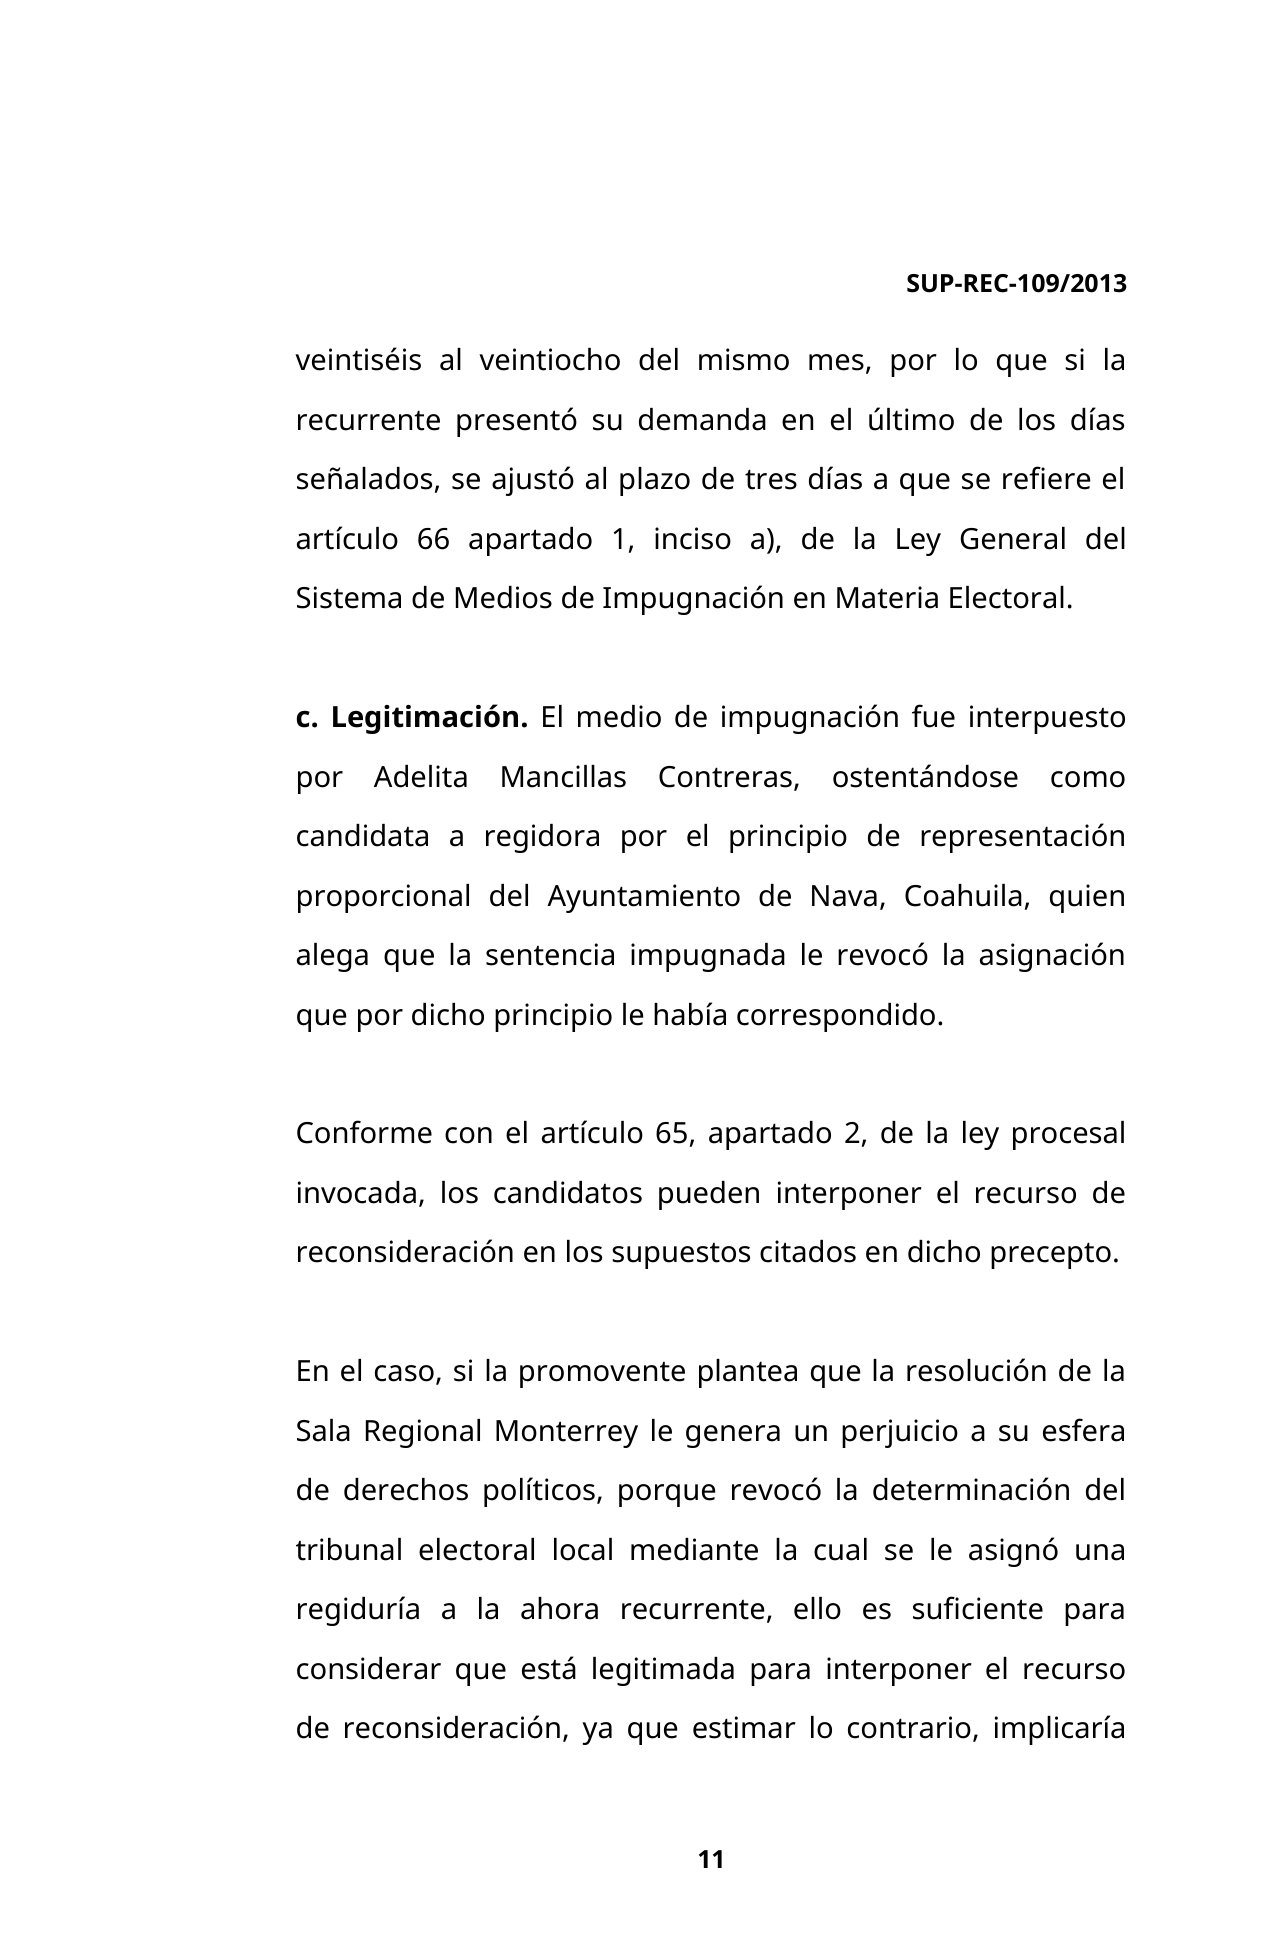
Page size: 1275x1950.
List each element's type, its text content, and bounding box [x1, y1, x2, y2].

text c. Legitimación. El medio de impugnación fue interpuesto por Adelita Mancillas Contreras, ostentándose como candidata a regidora por el principio de representación proporcional del Ayuntamiento de Nava, Coahuila, quien alega que la sentencia impugnada le revocó la asignación que por dicho principio le había correspondido. [295, 696, 1127, 1033]
text Conforme con el artículo 65, apartado 2, de la ley procesal invocada, los candidatos pueden interponer el recurso de reconsideración en los supuestos citados en dicho precepto. [295, 1113, 1127, 1271]
